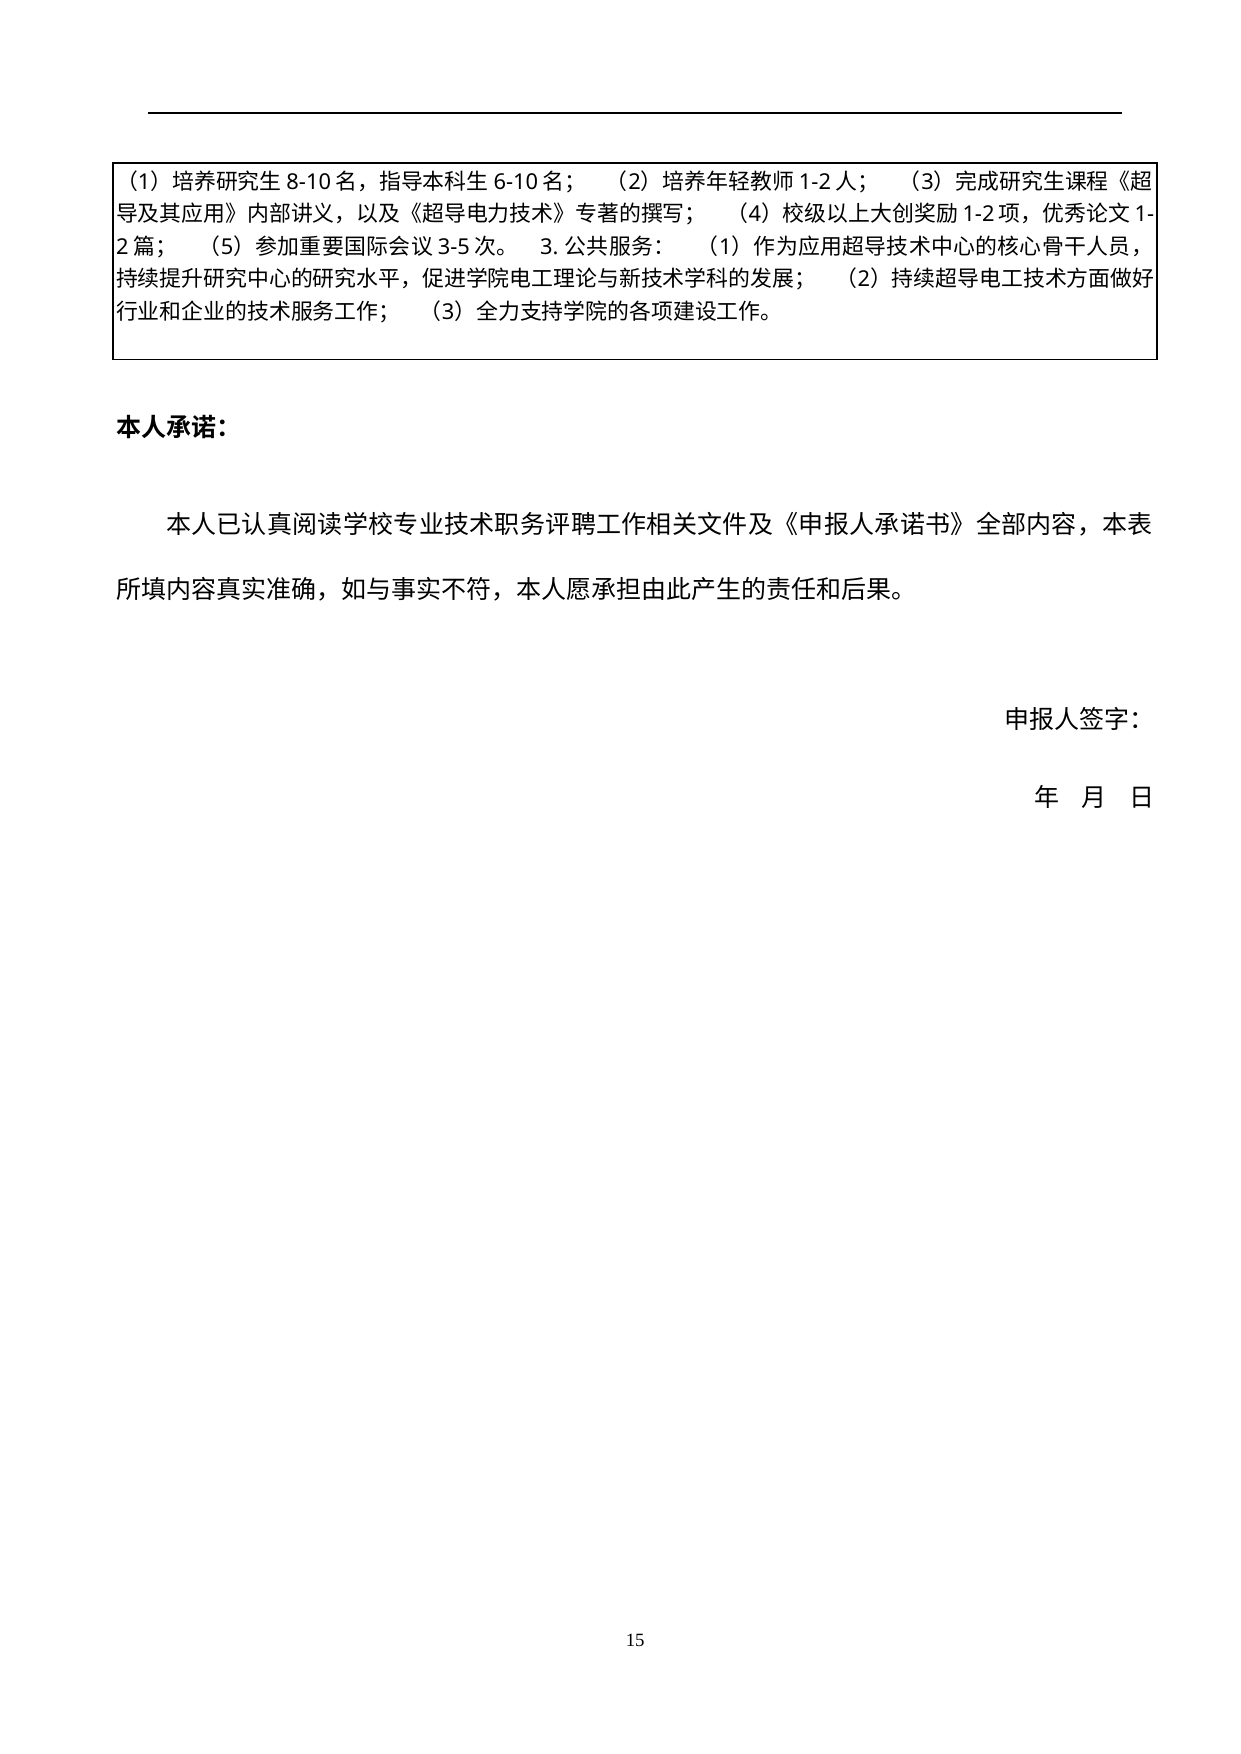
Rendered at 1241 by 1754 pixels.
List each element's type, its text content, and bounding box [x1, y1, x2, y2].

table_header 本人承诺： 本人已认真阅读学校专业技术职务评聘工作相关文件及《申报人承诺书》全部内容，本表所填内容真实准确，如与事实不符，本人愿承担由此产生的责任和后果。 申报人签字： 年 月 日 [113, 393, 1157, 828]
table_cell （一）聘期工作思路 [114, 164, 1156, 358]
